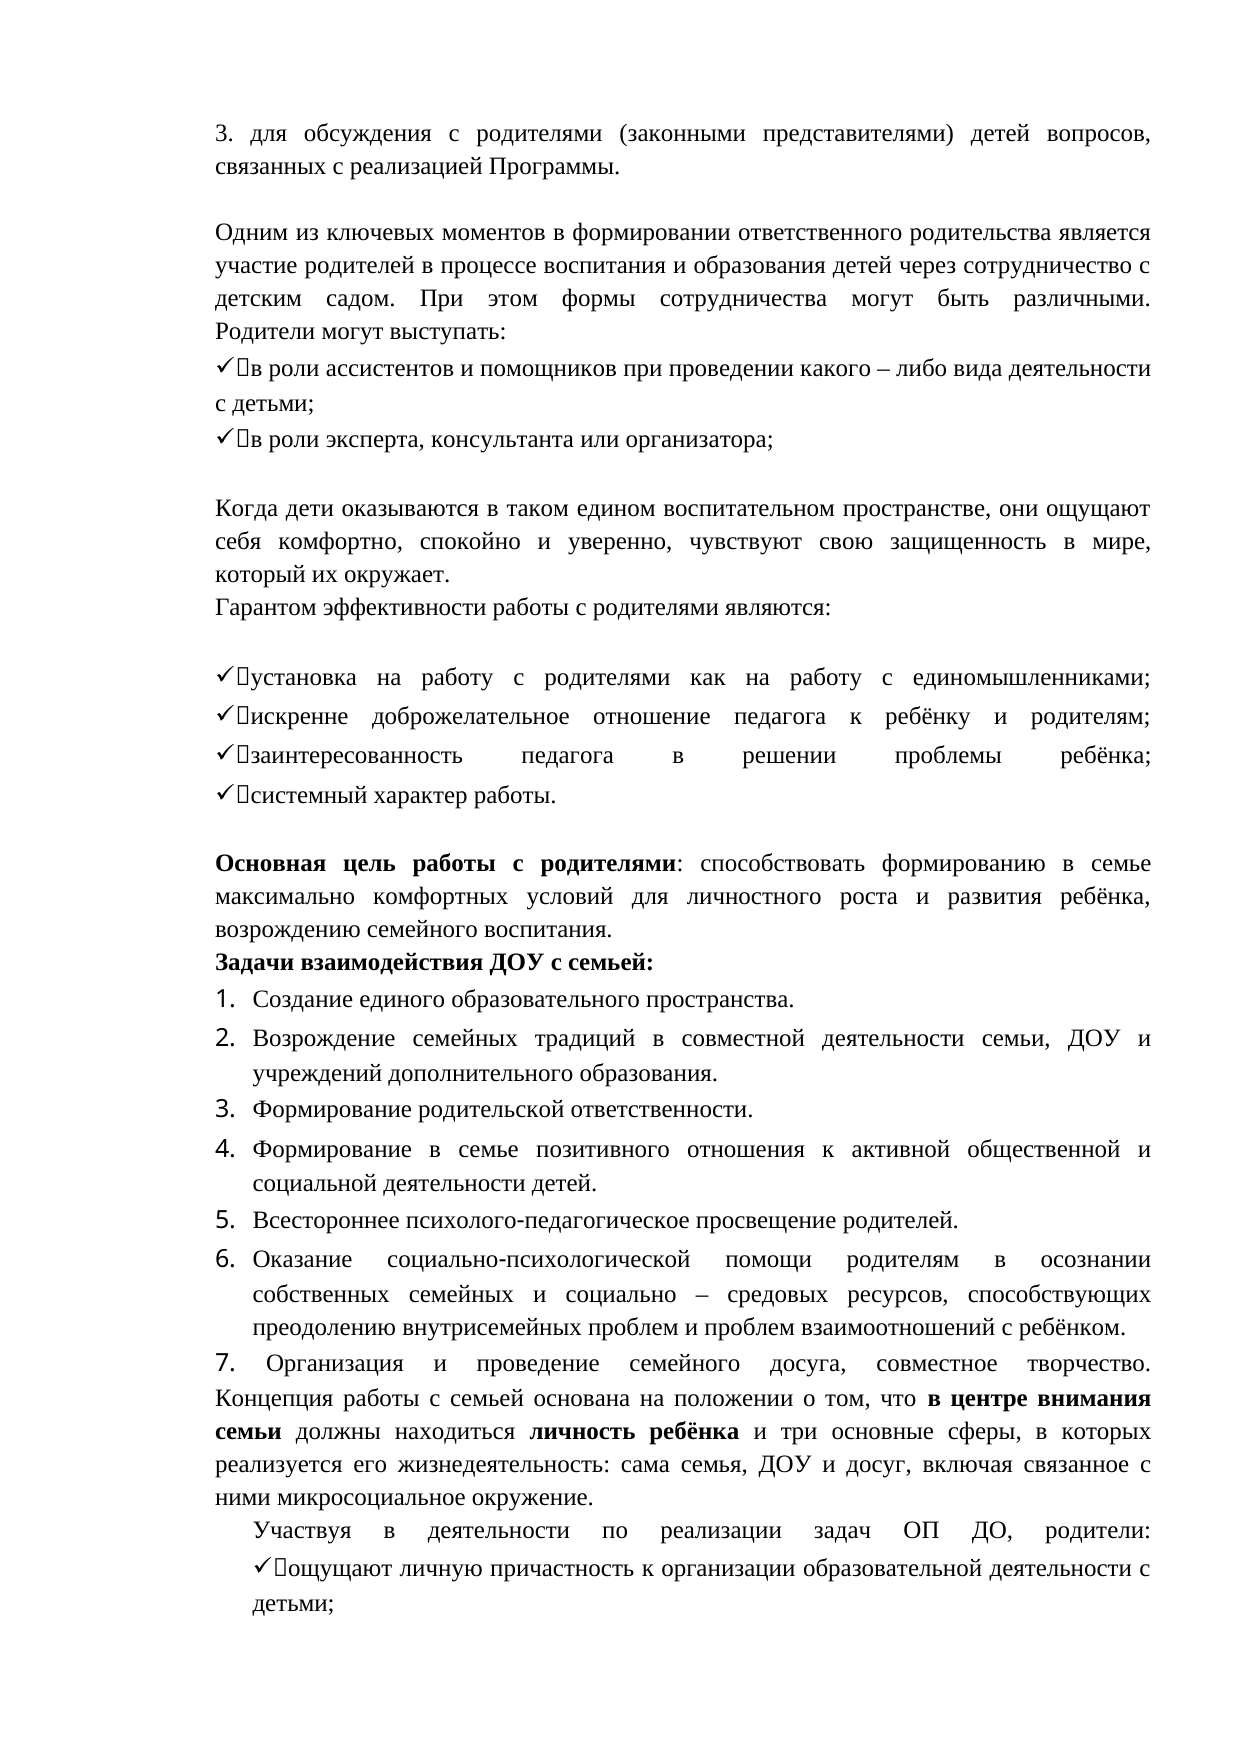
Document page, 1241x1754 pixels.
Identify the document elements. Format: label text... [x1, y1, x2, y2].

text 3. для обсуждения с родителями (законными представителями) детей вопросов, связанных с реализацией Программы. [215, 118, 1152, 180]
list Всестороннее психолого-педагогическое просвещение родителей. [215, 1202, 1152, 1236]
text 7. Организация и проведение семейного досуга, совместное творчество. Концепция работы с семьей основана на положении о том, что в центре внимания семьи должны находиться личность ребёнка и три основные сферы, в которых реализуется его жизнедеятельность: сама семья, ДОУ и досуг, включая связанное с ними микросоциальное окружение. [215, 1345, 1152, 1511]
text в роли ассистентов и помощников при проведении какого – либо вида деятельности с детьми; [215, 349, 1152, 416]
text установка на работу с родителями как на работу с единомышленниками; искренне доброжелательное отношение педагога к ребёнку и родителям; заинтересованность педагога в решении проблемы ребёнка; системный характер работы. [215, 625, 1152, 810]
list Участвуя в деятельности по реализации задач ОП ДО, родители: ощущают личную причастность к организации образовательной деятельности с детьми; [252, 1516, 1152, 1616]
text Одним из ключевых моментов в формировании ответственного родительства является участие родителей в процессе воспитания и образования детей через сотрудничество с детским садом. При этом формы сотрудничества могут быть различными. Родители могут выступать: [215, 184, 1152, 345]
text в роли эксперта, консультанта или организатора; [215, 421, 1152, 455]
list Создание единого образовательного пространства. [215, 981, 1152, 1014]
text Гарантом эффективности работы с родителями являются: [215, 592, 1152, 621]
list Формирование в семье позитивного отношения к активной общественной и социальной деятельности детей. [215, 1130, 1152, 1197]
list Возрождение семейных традиций в совместной деятельности семьи, ДОУ и учреждений дополнительного образования. [215, 1020, 1152, 1087]
text Основная цель работы с родителями: способствовать формированию в семье максимально комфортных условий для личностного роста и развития ребёнка, возрождению семейного воспитания. [215, 815, 1152, 943]
list Оказание социально-психологической помощи родителям в осознании собственных семейных и социально – средовых ресурсов, способствующих преодолению внутрисемейных проблем и проблем взаимоотношений с ребёнком. [215, 1241, 1152, 1341]
list Формирование родительской ответственности. [215, 1091, 1152, 1125]
text Когда дети оказываются в таком едином воспитательном пространстве, они ощущают себя комфортно, спокойно и уверенно, чувствуют свою защищенность в мире, который их окружает. [215, 460, 1152, 588]
text Задачи взаимодействия ДОУ с семьей: [215, 947, 1152, 976]
